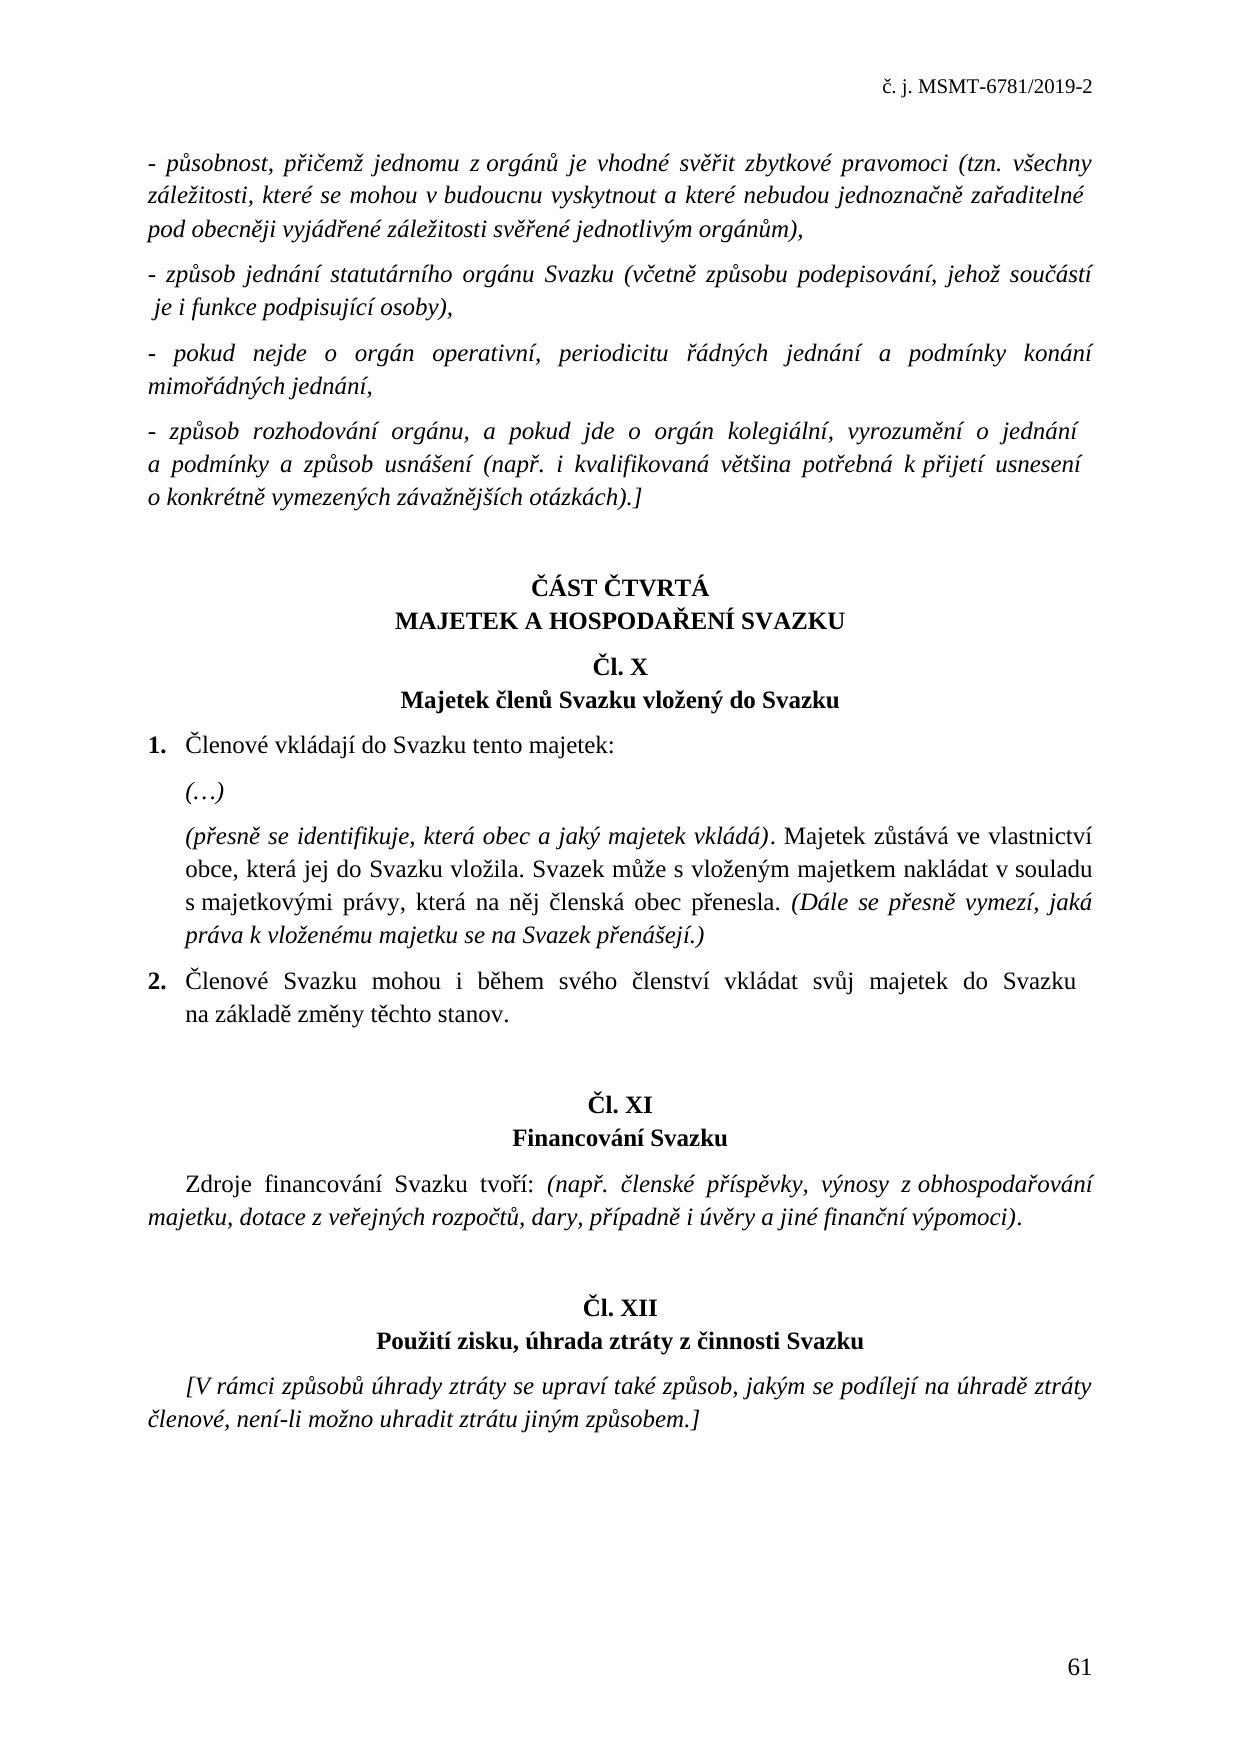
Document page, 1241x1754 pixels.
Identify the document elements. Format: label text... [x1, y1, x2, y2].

text - způsob jednání statutárního orgánu Svazku (včetně způsobu podepisování, jehož součástí je i funkce podpisující osoby), [148, 259, 1093, 321]
text (přesně se identifikuje, která obec a jaký majetek vkládá). Majetek zůstává ve vlastnictví obce, která jej do Svazku vložila. Svazek může s vloženým majetkem nakládat v souladu s majetkovými právy, která na něj členská obec přenesla. (Dále se přesně vymezí, jaká práva k vloženému majetku se na Svazek přenášejí.) [185, 821, 1093, 949]
text 2. Členové Svazku mohou i během svého členství vkládat svůj majetek do Svazku na základě změny těchto stanov. [148, 966, 1093, 1028]
text - způsob rozhodování orgánu, a pokud jde o orgán kolegiální, vyrozumění o jednání a podmínky a způsob usnášení (např. i kvalifikovaná většina potřebná k přijetí usnesení o konkrétně vymezených závažnějších otázkách).] [148, 416, 1093, 511]
text Čl. XII Použití zisku, úhrada ztráty z činnosti Svazku [148, 1293, 1093, 1354]
text (…) [185, 776, 1093, 805]
text Čl. XI Financování Svazku [148, 1090, 1093, 1152]
text Čl. X Majetek členů Svazku vložený do Svazku [148, 652, 1093, 714]
text [V rámci způsobů úhrady ztráty se upraví také způsob, jakým se podílejí na úhradě ztráty členové, není-li možno uhradit ztrátu jiným způsobem.] [148, 1371, 1093, 1433]
text ČÁST ČTVRTÁ MAJETEK A HOSPODAŘENÍ SVAZKU [148, 573, 1093, 635]
text - působnost, přičemž jednomu z orgánů je vhodné svěřit zbytkové pravomoci (tzn. všechny záležitosti, které se mohou v budoucnu vyskytnout a které nebudou jednoznačně zařaditelné pod obecněji vyjádřené záležitosti svěřené jednotlivým orgánům), [148, 148, 1093, 242]
text - pokud nejde o orgán operativní, periodicitu řádných jednání a podmínky konání mimořádných jednání, [148, 338, 1093, 399]
text 1. Členové vkládají do Svazku tento majetek: [148, 730, 1093, 759]
text Zdroje financování Svazku tvoří: (např. členské příspěvky, výnosy z obhospodařování majetku, dotace z veřejných rozpočtů, dary, případně i úvěry a jiné finanční výpomoci). [148, 1169, 1093, 1230]
